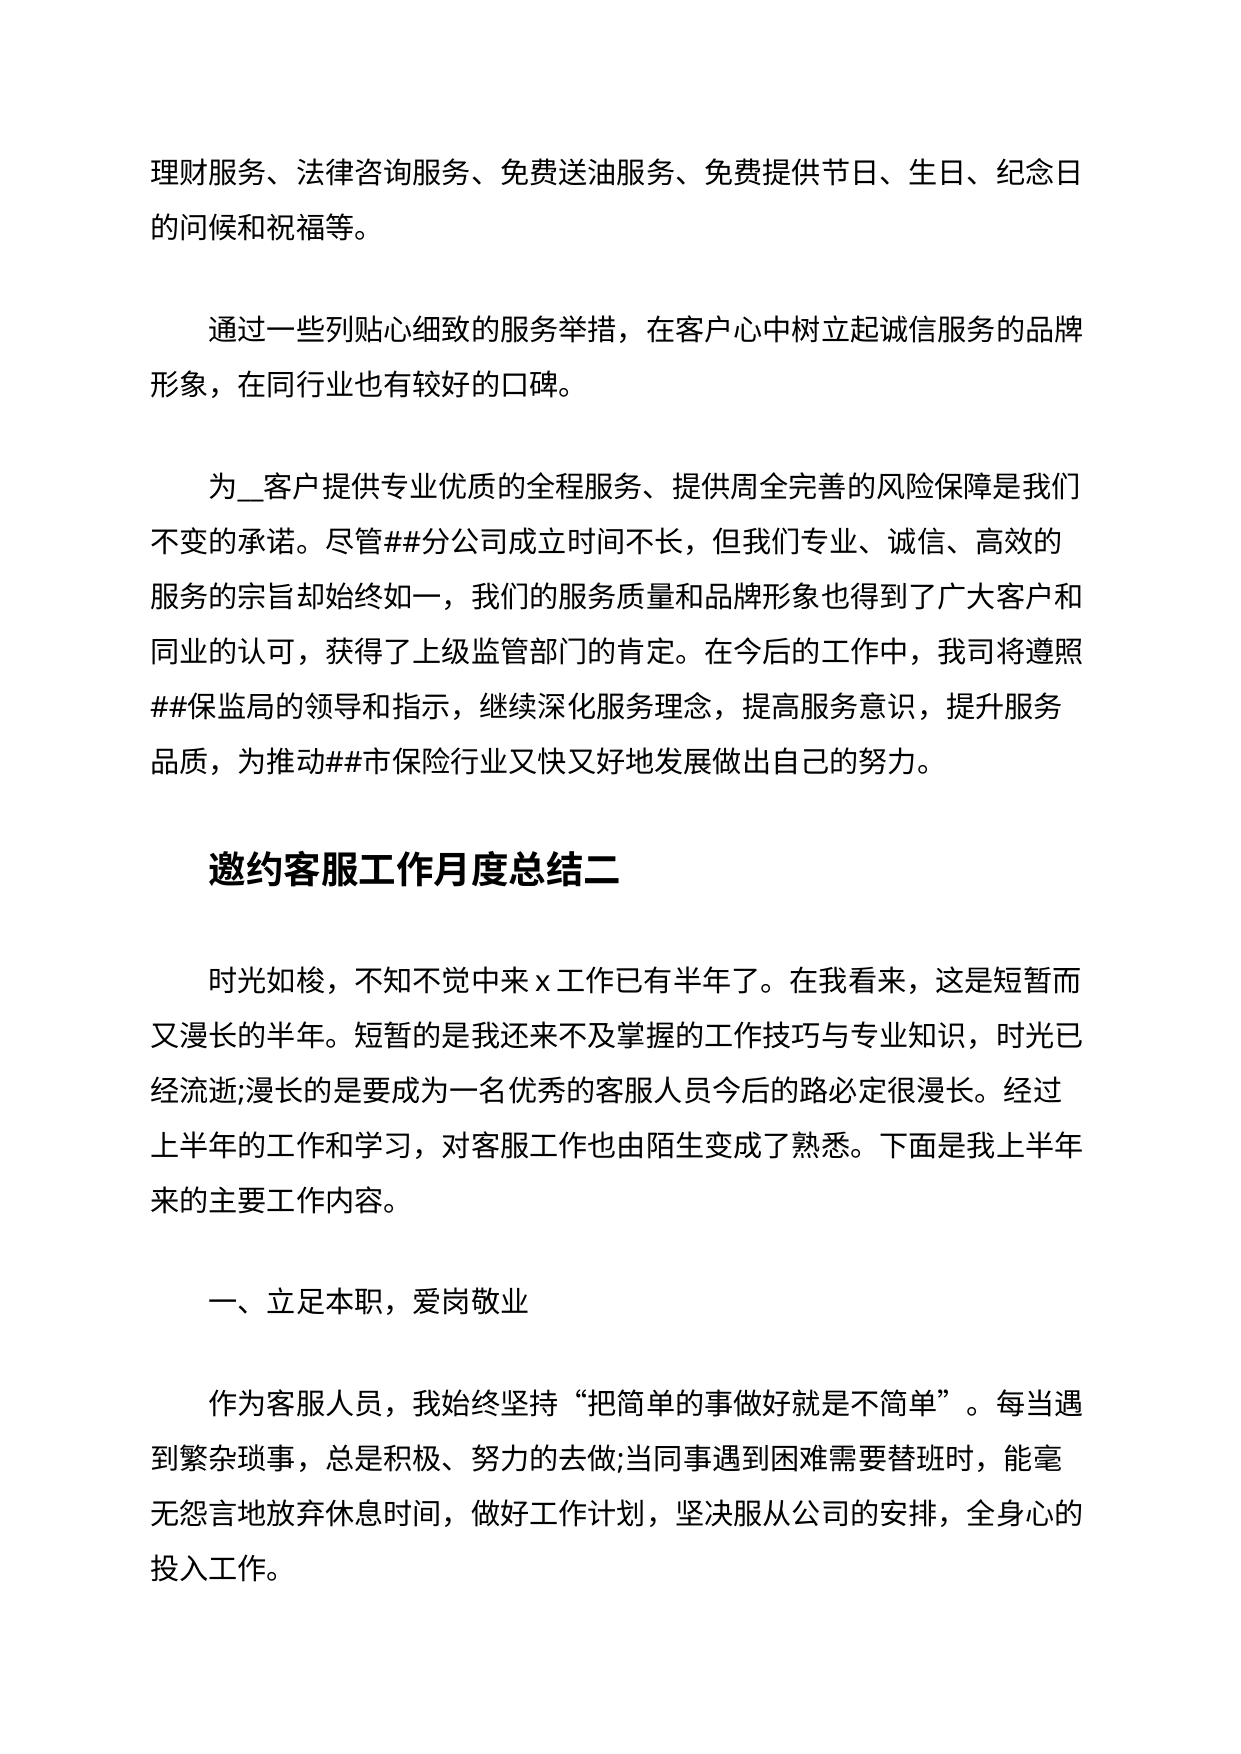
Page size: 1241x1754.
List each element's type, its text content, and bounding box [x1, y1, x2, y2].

text 通过一些列贴心细致的服务举措，在客户心中树立起诚信服务的品牌形象，在同行业也有较好的口碑。 [150, 307, 1090, 404]
text 邀约客服工作月度总结二 [150, 840, 1090, 894]
text 作为客服人员，我始终坚持“把简单的事做好就是不简单”。每当遇到繁杂琐事，总是积极、努力的去做;当同事遇到困难需要替班时，能毫无怨言地放弃休息时间，做好工作计划，坚决服从公司的安排，全身心的投入工作。 [150, 1381, 1090, 1588]
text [150, 150, 1090, 247]
text 一、立足本职，爱岗敬业 [150, 1279, 1090, 1321]
text 时光如梭，不知不觉中来x工作已有半年了。在我看来，这是短暂而又漫长的半年。短暂的是我还来不及掌握的工作技巧与专业知识，时光已经流逝;漫长的是要成为一名优秀的客服人员今后的路必定很漫长。经过上半年的工作和学习，对客服工作也由陌生变成了熟悉。下面是我上半年来的主要工作内容。 [150, 957, 1090, 1219]
text 为__客户提供专业优质的全程服务、提供周全完善的风险保障是我们不变的承诺。尽管##分公司成立时间不长，但我们专业、诚信、高效的服务的宗旨却始终如一，我们的服务质量和品牌形象也得到了广大客户和同业的认可，获得了上级监管部门的肯定。在今后的工作中，我司将遵照##保监局的领导和指示，继续深化服务理念，提高服务意识，提升服务品质，为推动##市保险行业又快又好地发展做出自己的努力。 [150, 463, 1090, 781]
